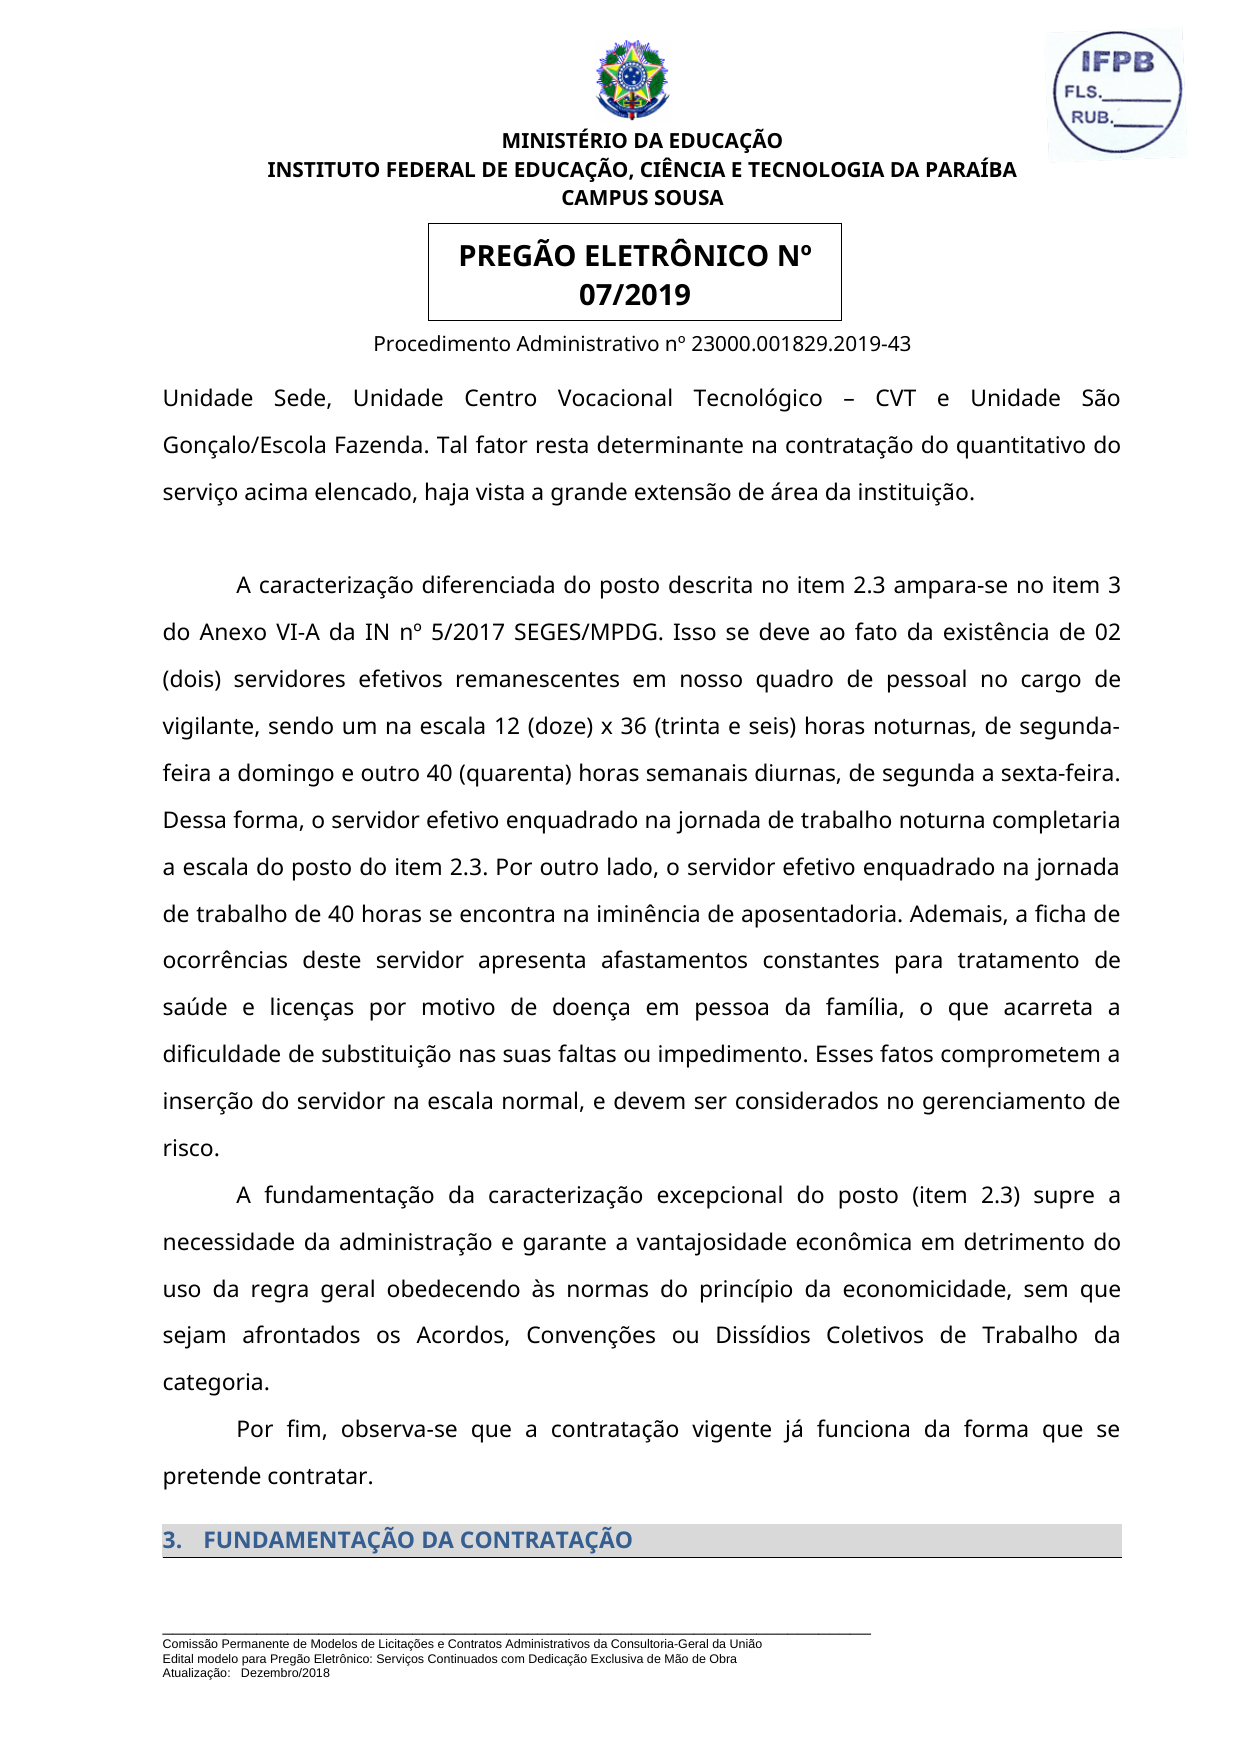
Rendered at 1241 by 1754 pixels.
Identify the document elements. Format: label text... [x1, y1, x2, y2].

text A caracterização diferenciada do posto descrita no item 2.3 ampara-se no item 3 do Anexo VI-A da IN nº 5/2017 SEGES/MPDG. Isso se deve ao fato da existência de 02 (dois) servidores efetivos remanescentes em nosso quadro de pessoal no cargo de vigilante, sendo um na escala 12 (doze) x 36 (trinta e seis) horas noturnas, de segunda-feira a domingo e outro 40 (quarenta) horas semanais diurnas, de segunda a sexta-feira. Dessa forma, o servidor efetivo enquadrado na jornada de trabalho noturna completaria a escala do posto do item 2.3. Por outro lado, o servidor efetivo enquadrado na jornada de trabalho de 40 horas se encontra na iminência de aposentadoria. Ademais, a ficha de ocorrências deste servidor apresenta afastamentos constantes para tratamento de saúde e licenças por motivo de doença em pessoa da família, o que acarreta a dificuldade de substituição nas suas faltas ou impedimento. Esses fatos comprometem a inserção do servidor na escala normal, e devem ser considerados no gerenciamento de risco. [162, 569, 1122, 1163]
picture [1043, 26, 1188, 164]
text A fundamentação da caracterização excepcional do posto (item 2.3) supre a necessidade da administração e garante a vantajosidade econômica em detrimento do uso da regra geral obedecendo às normas do princípio da economicidade, sem que sejam afrontados os Acordos, Convenções ou Dissídios Coletivos de Trabalho da categoria. [162, 1179, 1122, 1398]
subtitle FUNDAMENTAÇÃO DA CONTRATAÇÃO [162, 1524, 1122, 1558]
text Por fim, observa-se que a contratação vigente já funciona da forma que se pretende contratar. [162, 1413, 1122, 1491]
